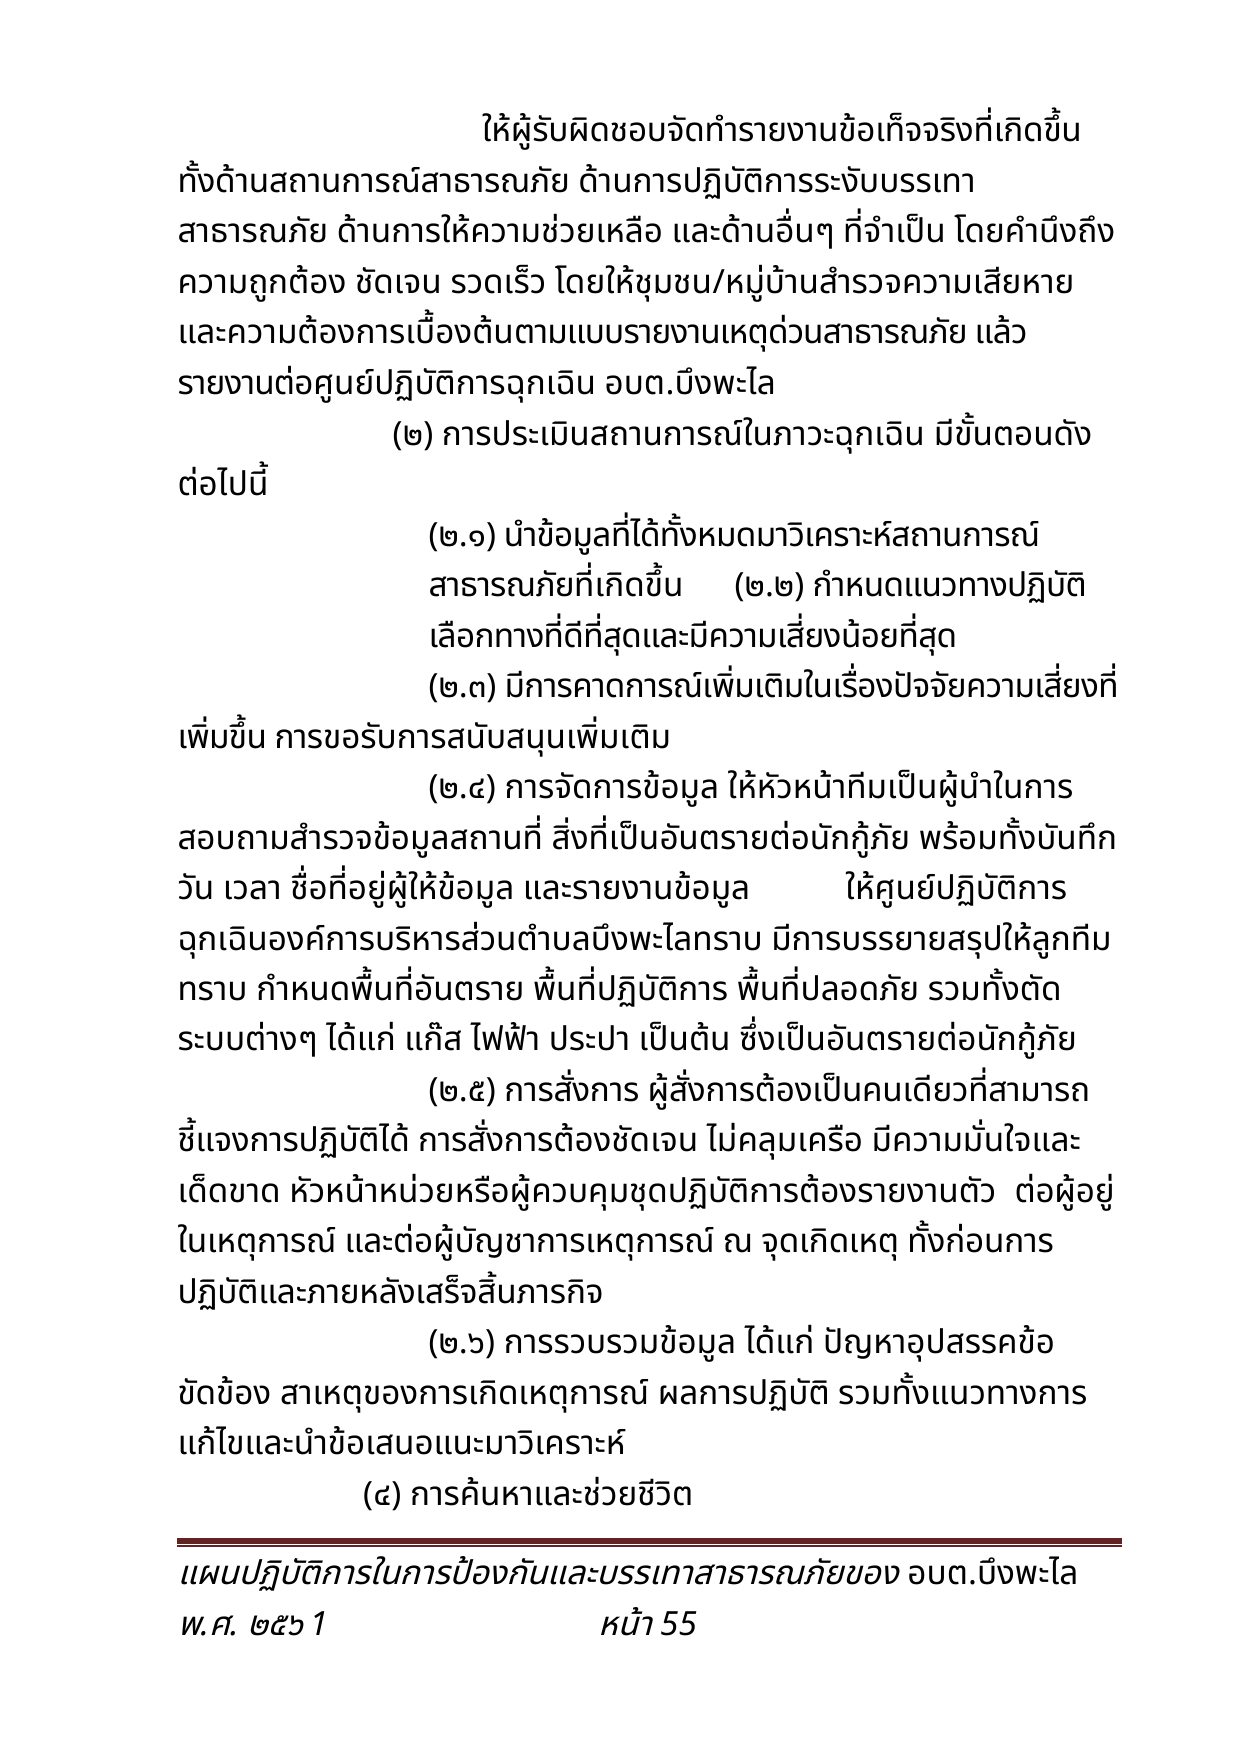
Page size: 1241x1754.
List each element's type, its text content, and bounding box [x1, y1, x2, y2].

text ให้ผู้รับผิดชอบจัดทำรายงานข้อเท็จจริงที่เกิดขึ้น ทั้งด้านสถานการณ์สาธารณภัย ด้านการปฏิบัติการระงับบรรเทาสาธารณภัย ด้านการให้ความช่วยเหลือ และด้านอื่นๆ ที่จำเป็น โดยคำนึงถึงความถูกต้อง ชัดเจน รวดเร็ว โดยให้ชุมชน/หมู่บ้านสำรวจความเสียหายและความต้องการเบื้องต้นตามแบบรายงานเหตุด่วนสาธารณภัย แล้วรายงานต่อศูนย์ปฏิบัติการฉุกเฉิน อบต.บึงพะไล [177, 106, 1122, 409]
text (๒.๓) มีการคาดการณ์เพิ่มเติมในเรื่องปัจจัยความเสี่ยงที่เพิ่มขึ้น การขอรับการสนับสนุนเพิ่มเติม [177, 662, 1122, 763]
text (๒) การประเมินสถานการณ์ในภาวะฉุกเฉิน มีขั้นตอนดังต่อไปนี้ [177, 409, 1122, 510]
text (๒.๖) การรวบรวมข้อมูล ได้แก่ ปัญหาอุปสรรคข้อขัดข้อง สาเหตุของการเกิดเหตุการณ์ ผลการปฏิบัติ รวมทั้งแนวทางการแก้ไขและนำข้อเสนอแนะมาวิเคราะห์ [177, 1318, 1122, 1469]
text (๒.๑) นำข้อมูลที่ได้ทั้งหมดมาวิเคราะห์สถานการณ์สาธารณภัยที่เกิดขึ้น (๒.๒) กำหนดแนวทางปฏิบัติ เลือกทางที่ดีที่สุดและมีความเสี่ยงน้อยที่สุด [428, 510, 1122, 662]
text (๔) การค้นหาและช่วยชีวิต [177, 1469, 1122, 1520]
text (๒.๕) การสั่งการ ผู้สั่งการต้องเป็นคนเดียวที่สามารถชี้แจงการปฏิบัติได้ การสั่งการต้องชัดเจน ไม่คลุมเครือ มีความมั่นใจและเด็ดขาด หัวหน้าหน่วยหรือผู้ควบคุมชุดปฏิบัติการต้องรายงานตัว ต่อผู้อยู่ในเหตุการณ์ และต่อผู้บัญชาการเหตุการณ์ ณ จุดเกิดเหตุ ทั้งก่อนการปฏิบัติและภายหลังเสร็จสิ้นภารกิจ [177, 1066, 1122, 1318]
text (๒.๔) การจัดการข้อมูล ให้หัวหน้าทีมเป็นผู้นำในการสอบถามสำรวจข้อมูลสถานที่ สิ่งที่เป็นอันตรายต่อนักกู้ภัย พร้อมทั้งบันทึกวัน เวลา ชื่อที่อยู่ผู้ให้ข้อมูล และรายงานข้อมูล ให้ศูนย์ปฏิบัติการฉุกเฉินองค์การบริหารส่วนตำบลบึงพะไลทราบ มีการบรรยายสรุปให้ลูกทีมทราบ กำหนดพื้นที่อันตราย พื้นที่ปฏิบัติการ พื้นที่ปลอดภัย รวมทั้งตัดระบบต่างๆ ได้แก่ แก๊ส ไฟฟ้า ประปา เป็นต้น ซึ่งเป็นอันตรายต่อนักกู้ภัย [177, 763, 1122, 1066]
